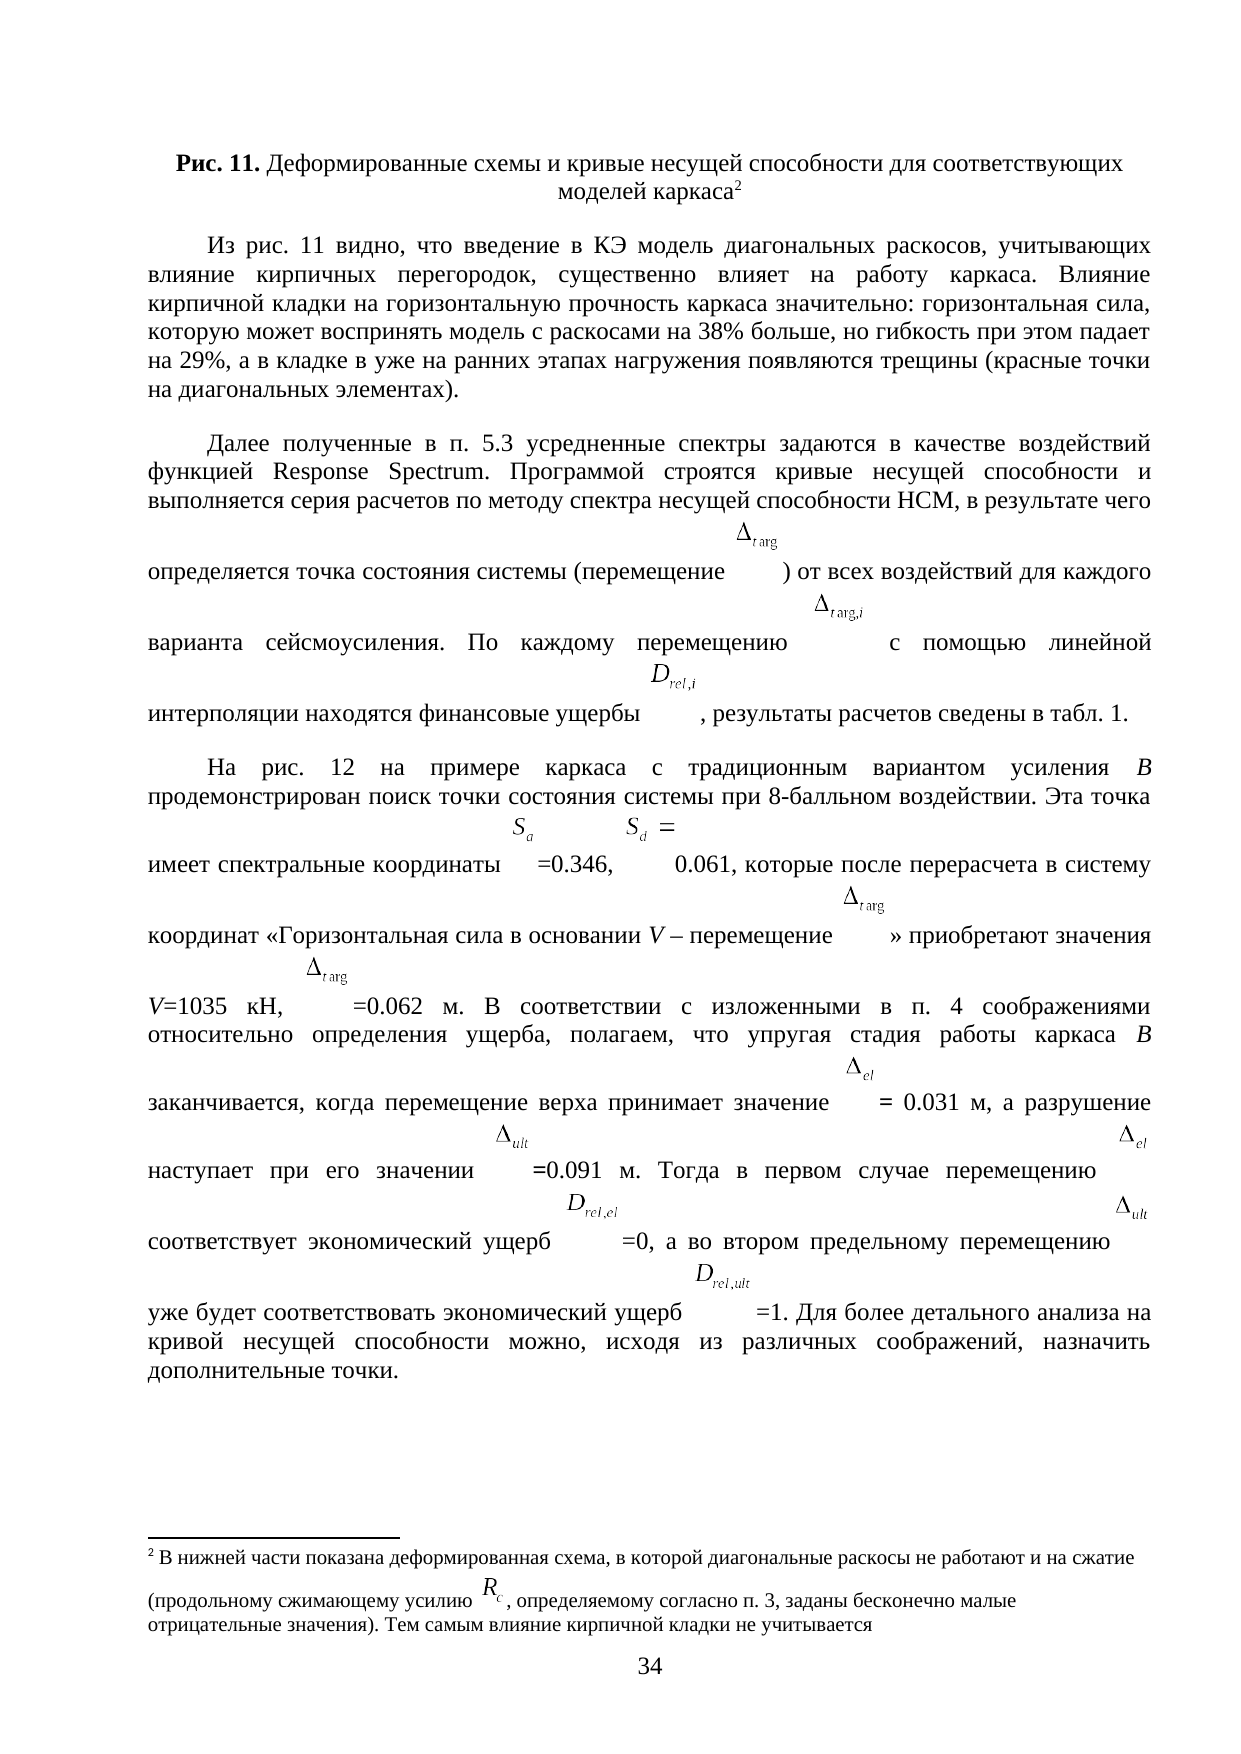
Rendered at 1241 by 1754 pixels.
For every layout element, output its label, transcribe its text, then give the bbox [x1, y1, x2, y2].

text Из рис. 11 видно, что введение в КЭ модель диагональных раскосов, учитывающих влияние кирпичных перегородок, существенно влияет на работу каркаса. Влияние кирпичной кладки на горизонтальную прочность каркаса значительно: горизонтальная сила, которую может воспринять модель с раскосами на 38% больше, но гибкость при этом падает на 29%, а в кладке в уже на ранних этапах нагружения появляются трещины (красные точки на диагональных элементах). [148, 230, 1152, 403]
text Рис. 11. Деформированные схемы и кривые несущей способности для соответствующих моделей каркаса [148, 148, 1152, 205]
text Далее полученные в п. 5.3 усредненные спектры задаются в качестве воздействий функцией Response Spectrum. Программой строятся кривые несущей способности и выполняется серия расчетов по методу спектра несущей способности НСМ, в результате чего определяется точка состояния системы (перемещение ) от всех воздействий для каждого варианта сейсмоусиления. По каждому перемещению с помощью линейной интерполяции находятся финансовые ущербы , результаты расчетов сведены в табл. 1. [148, 428, 1152, 727]
text На рис. 12 на примере каркаса с традиционным вариантом усиления B продемонстрирован поиск точки состояния системы при 8-балльном воздействии. Эта точка имеет спектральные координаты =0.346, 0.061, которые после перерасчета в систему координат «Горизонтальная сила в основании V – перемещение » приобретают значения V=1035 кН, =0.062 м. В соответствии с изложенными в п. 4 соображениями относительно определения ущерба, полагаем, что упругая стадия работы каркаса B заканчивается, когда перемещение верха принимает значение = 0.031 м, а разрушение наступает при его значении =0.091 м. Тогда в первом случае перемещению соответствует экономический ущерб =0, а во втором предельному перемещению уже будет соответствовать экономический ущерб =1. Для более детального анализа на кривой несущей способности можно, исходя из различных соображений, назначить дополнительные точки. [148, 752, 1152, 1384]
